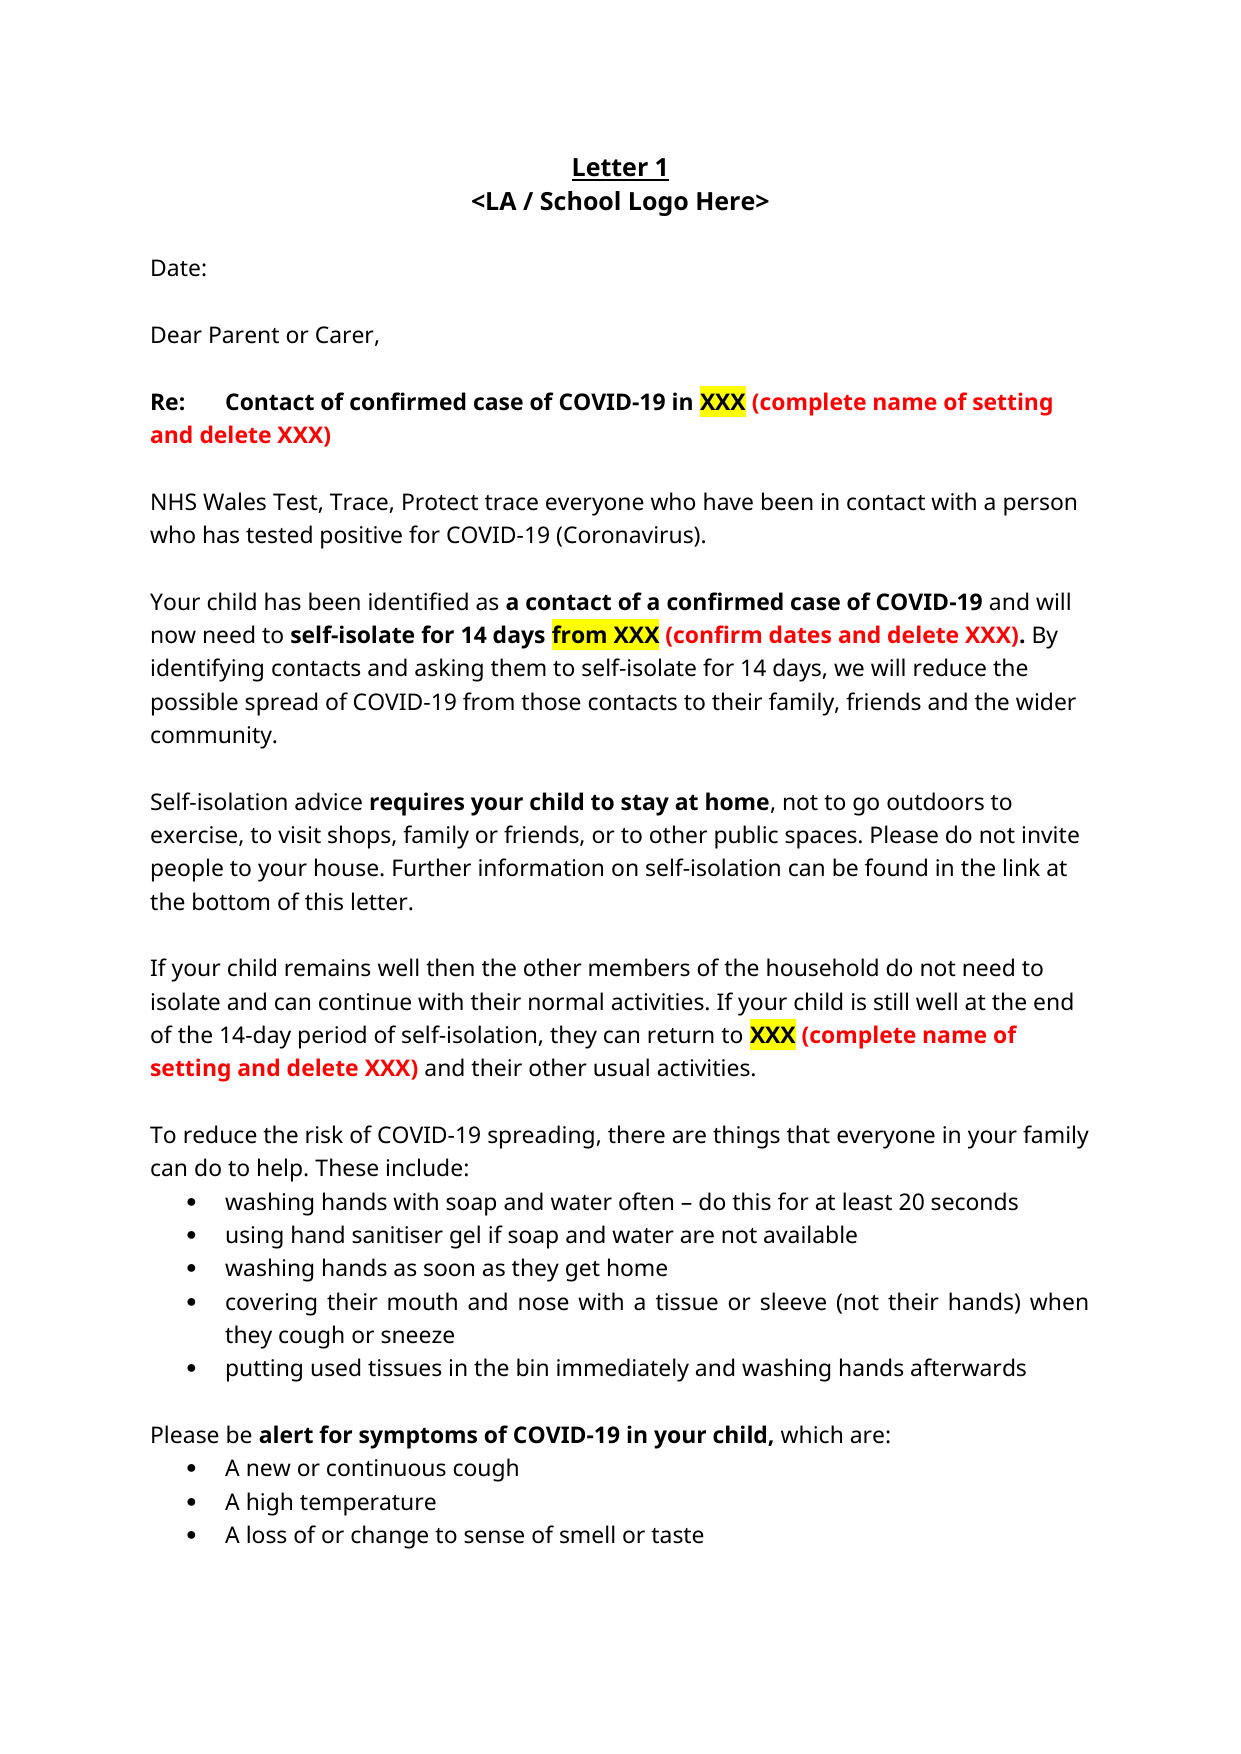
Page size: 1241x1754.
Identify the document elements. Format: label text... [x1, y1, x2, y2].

list washing hands as soon as they get home [187, 1250, 1090, 1283]
list A high temperature [187, 1483, 1090, 1517]
text Dear Parent or Carer, [150, 317, 1090, 350]
list covering their mouth and nose with a tissue or sleeve (not their hands) when they cough or sneeze [187, 1283, 1090, 1350]
list putting used tissues in the bin immediately and washing hands afterwards [187, 1350, 1090, 1383]
text Please be alert for symptoms of COVID-19 in your child, which are: [150, 1417, 1090, 1450]
list washing hands with soap and water often – do this for at least 20 seconds [187, 1183, 1090, 1217]
text Re: Contact of confirmed case of COVID-19 in XXX (complete name of setting and delete XXX) [150, 383, 1090, 450]
list A new or continuous cough [187, 1450, 1090, 1483]
text Letter 1 [150, 150, 1090, 183]
text Self-isolation advice requires your child to stay at home, not to go outdoors to exercise, to visit shops, family or friends, or to other public spaces. Please do not invite people to your house. Further information on self-isolation can be found in the link at the bottom of this letter. [150, 783, 1090, 917]
text To reduce the risk of COVID-19 spreading, there are things that everyone in your family can do to help. These include: [150, 1117, 1090, 1183]
list using hand sanitiser gel if soap and water are not available [187, 1217, 1090, 1250]
text <LA / School Logo Here> [150, 183, 1090, 217]
text If your child remains well then the other members of the household do not need to isolate and can continue with their normal activities. If your child is still well at the end of the 14-day period of self-isolation, they can return to XXX (complete name of setting and delete XXX) and their other usual activities. [150, 950, 1090, 1083]
text NHS Wales Test, Trace, Protect trace everyone who have been in contact with a person who has tested positive for COVID-19 (Coronavirus). [150, 483, 1090, 550]
list A loss of or change to sense of smell or taste [187, 1517, 1090, 1550]
text Your child has been identified as a contact of a confirmed case of COVID-19 and will now need to self-isolate for 14 days from XXX (confirm dates and delete XXX). By identifying contacts and asking them to self-isolate for 14 days, we will reduce the possible spread of COVID-19 from those contacts to their family, friends and the wider community. [150, 583, 1090, 750]
text Date: [150, 250, 1090, 283]
